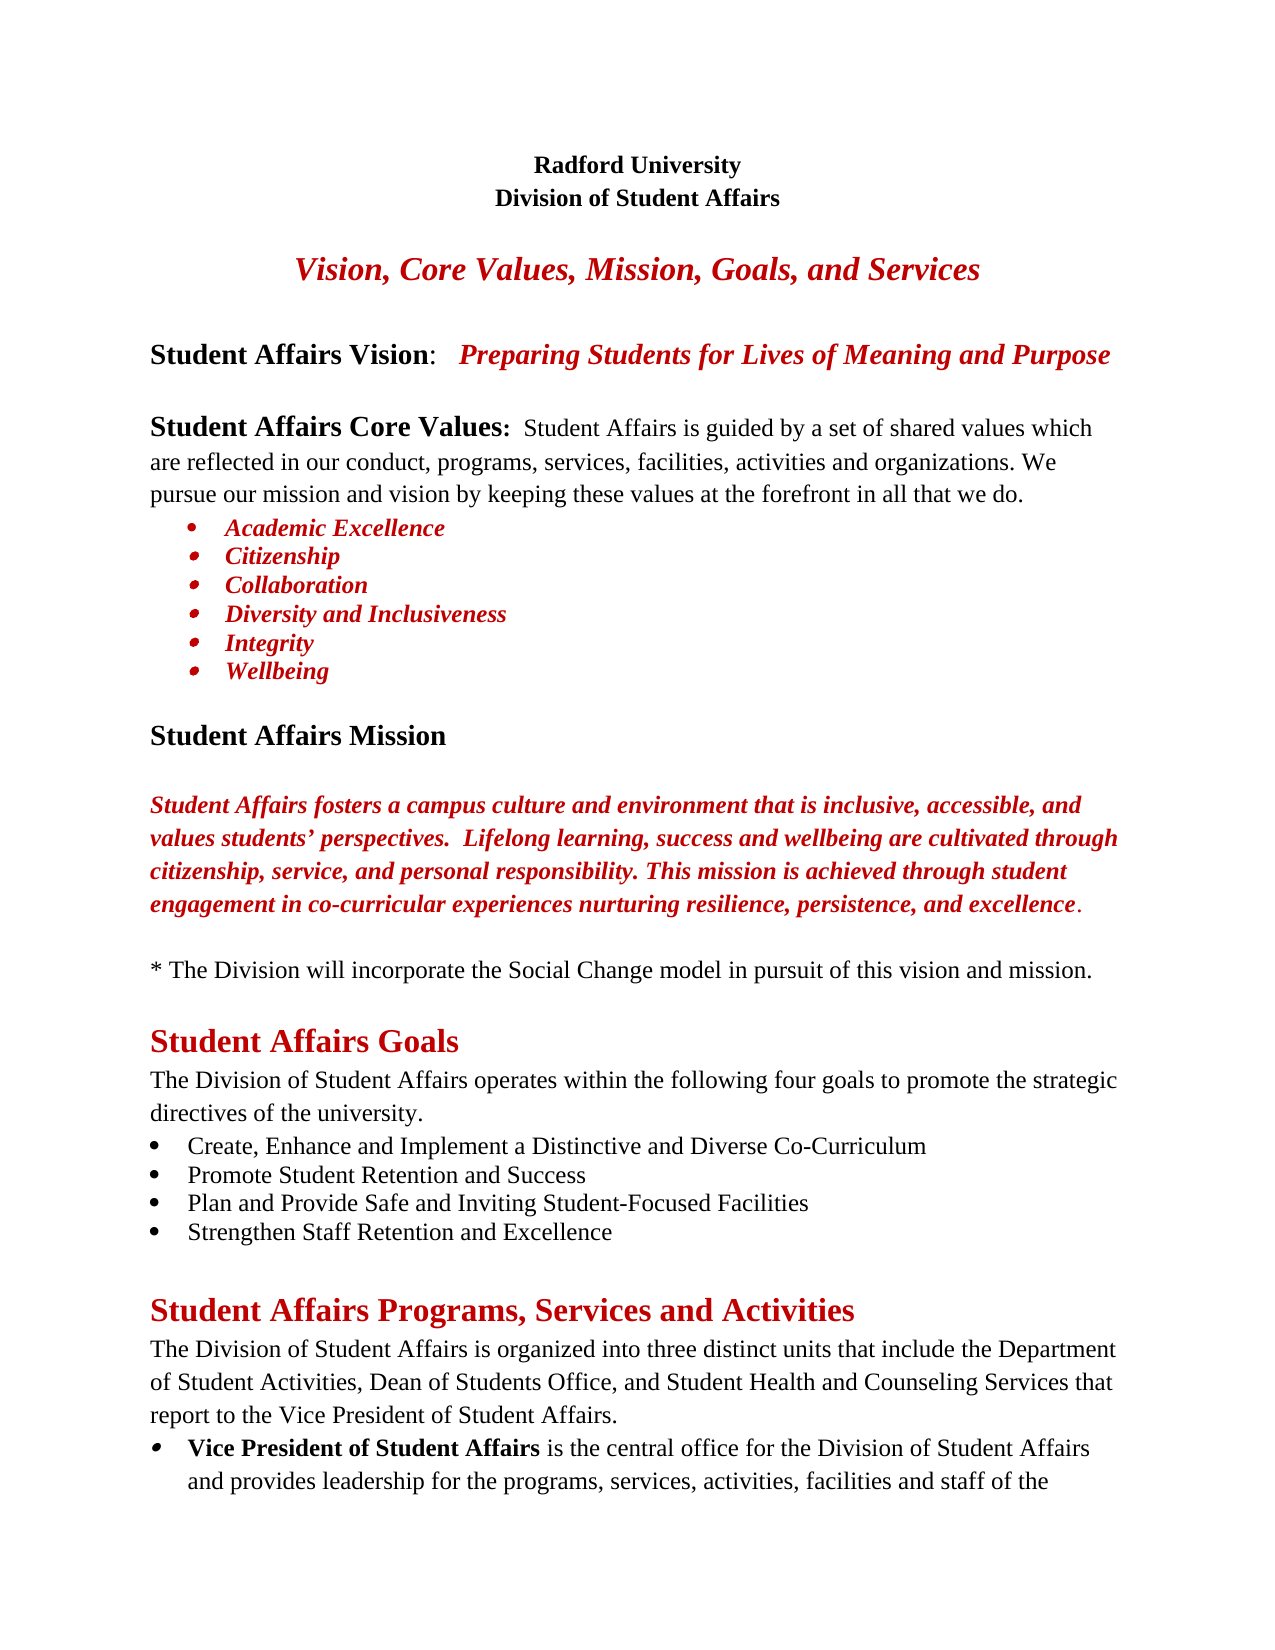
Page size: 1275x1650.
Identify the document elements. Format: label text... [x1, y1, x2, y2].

list Promote Student Retention and Success [150, 1160, 1125, 1188]
text The Division of Student Affairs operates within the following four goals to promote the strategic directives of the university. [150, 1065, 1125, 1127]
text Student Affairs Vision: Preparing Students for Lives of Meaning and Purpose [150, 337, 1125, 371]
text The Division of Student Affairs is organized into three distinct units that include the Department of Student Activities, Dean of Students Office, and Student Health and Counseling Services that report to the Vice President of Student Affairs. [150, 1334, 1125, 1429]
list Strengthen Staff Retention and Excellence [150, 1217, 1125, 1246]
list Diversity and Inclusiveness [187, 599, 1125, 628]
text Student Affairs Programs, Services and Activities [150, 1290, 1125, 1328]
list Create, Enhance and Implement a Distinctive and Diverse Co-Curriculum [150, 1131, 1125, 1160]
text Division of Student Affairs [150, 183, 1125, 212]
list Collaboration [187, 570, 1125, 599]
text Student Affairs Core Values: Student Affairs is guided by a set of shared values which are reflected in our conduct, programs, services, facilities, activities and organizations. We pursue our mission and vision by keeping these values at the forefront in all that we do. [150, 409, 1125, 508]
text Student Affairs fosters a campus culture and environment that is inclusive, accessible, and values students’ perspectives. Lifelong learning, success and wellbeing are cultivated through citizenship, service, and personal responsibility. This mission is achieved through student engagement in co-curricular experiences nurturing resilience, persistence, and excellence. [150, 790, 1125, 917]
list Plan and Provide Safe and Inviting Student-Focused Facilities [150, 1188, 1125, 1217]
list Wellbeing [187, 656, 1125, 685]
text Vision, Core Values, Mission, Goals, and Services [150, 249, 1125, 287]
list Integrity [187, 628, 1125, 656]
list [150, 1433, 1125, 1495]
text Student Affairs Mission [150, 718, 1125, 752]
list Academic Excellence [187, 513, 1125, 541]
list Citizenship [187, 541, 1125, 570]
text * The Division will incorporate the Social Change model in pursuit of this vision and mission. [150, 955, 1125, 983]
text Radford University [150, 150, 1125, 179]
text Student Affairs Goals [150, 1021, 1125, 1059]
